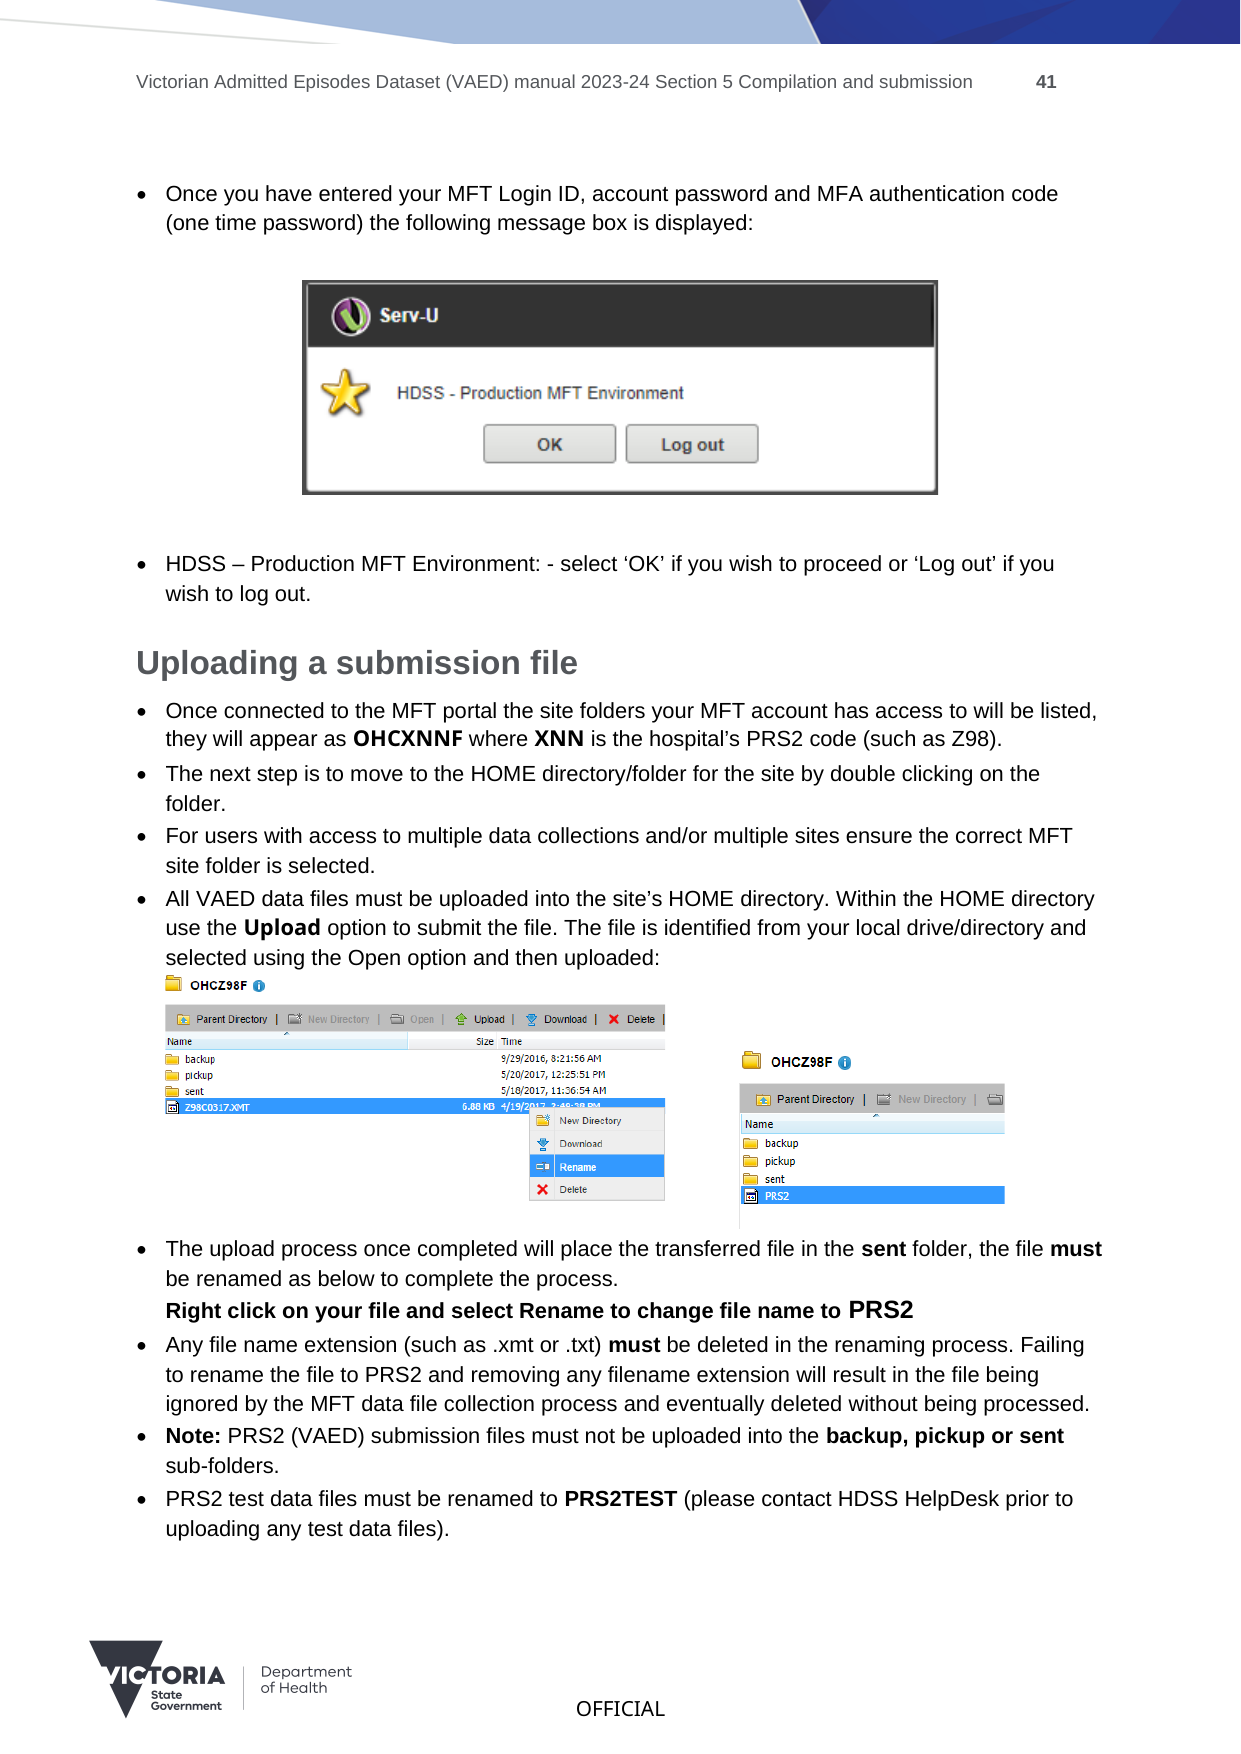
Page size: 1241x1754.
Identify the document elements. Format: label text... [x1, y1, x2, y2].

text Once you have entered your MFT Login ID, account password and MFA authentication code (one time password) the following message box is displayed: [136, 177, 1104, 236]
text HDSS – Production MFT Environment: - select ‘OK’ if you wish to proceed or ‘Log out’ if you wish to log out. [136, 547, 1104, 606]
picture [0, 1595, 1241, 1754]
picture [735, 1051, 1005, 1229]
text PRS2 test data files must be renamed to PRS2TEST (please contact HDSS HelpDesk prior to uploading any test data files). [136, 1483, 1104, 1541]
list Right click on your file and select Rename to change file name to PRS2 [165, 1295, 1104, 1324]
picture [0, 0, 1241, 44]
subtitle Uploading a submission file [136, 643, 1104, 682]
text Note: PRS2 (VAED) submission files must not be uploaded into the backup, pickup or sent sub-folders. [136, 1420, 1104, 1478]
text Once connected to the MFT portal the site folders your MFT account has access to will be listed, they will appear as OHCXNNF where XNN is the hospital’s PRS2 code (such as Z98). [136, 694, 1104, 753]
text The upload process once completed will place the transferred file in the sent folder, the file must be renamed as below to complete the process. [136, 1233, 1104, 1291]
text The next step is to move to the HOME directory/folder for the site by double clicking on the folder. [136, 757, 1104, 816]
text All VAED data files must be uploaded into the site’s HOME directory. Within the HOME directory use the Upload option to submit the file. The file is identified from your local drive/directory and selected using the Open option and then uploaded: [136, 882, 1104, 971]
picture [165, 974, 666, 1229]
text For users with access to multiple data collections and/or multiple sites ensure the correct MFT site folder is selected. [136, 820, 1104, 878]
text Any file name extension (such as .xmt or .txt) must be deleted in the renaming process. Failing to rename the file to PRS2 and removing any filename extension will result in the file being ignored by the MFT data file collection process and eventually deleted without being processed. [136, 1328, 1104, 1416]
picture [302, 280, 939, 495]
